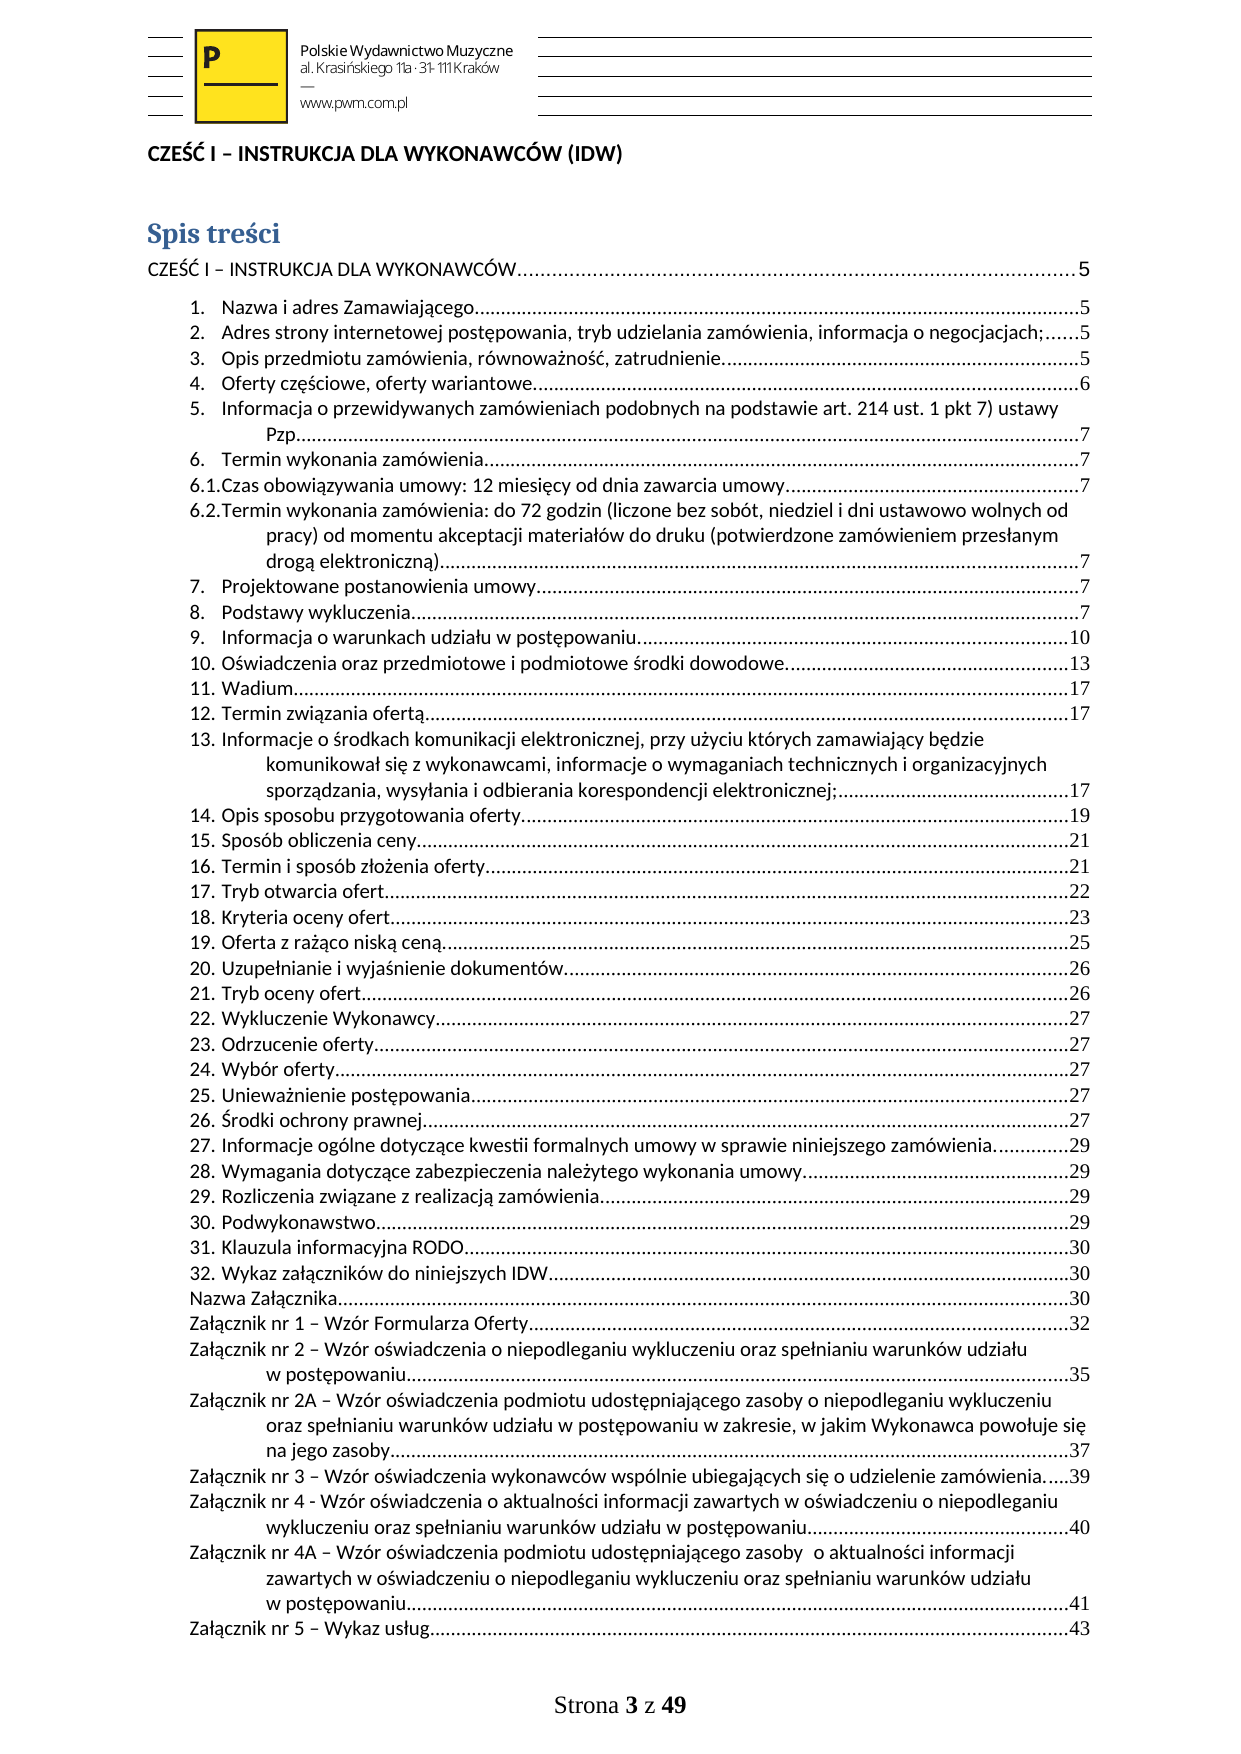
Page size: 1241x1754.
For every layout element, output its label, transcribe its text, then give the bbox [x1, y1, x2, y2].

text CZEŚĆ I – INSTRUKCJA DLA WYKONAWCÓW (IDW) [148, 139, 1093, 167]
